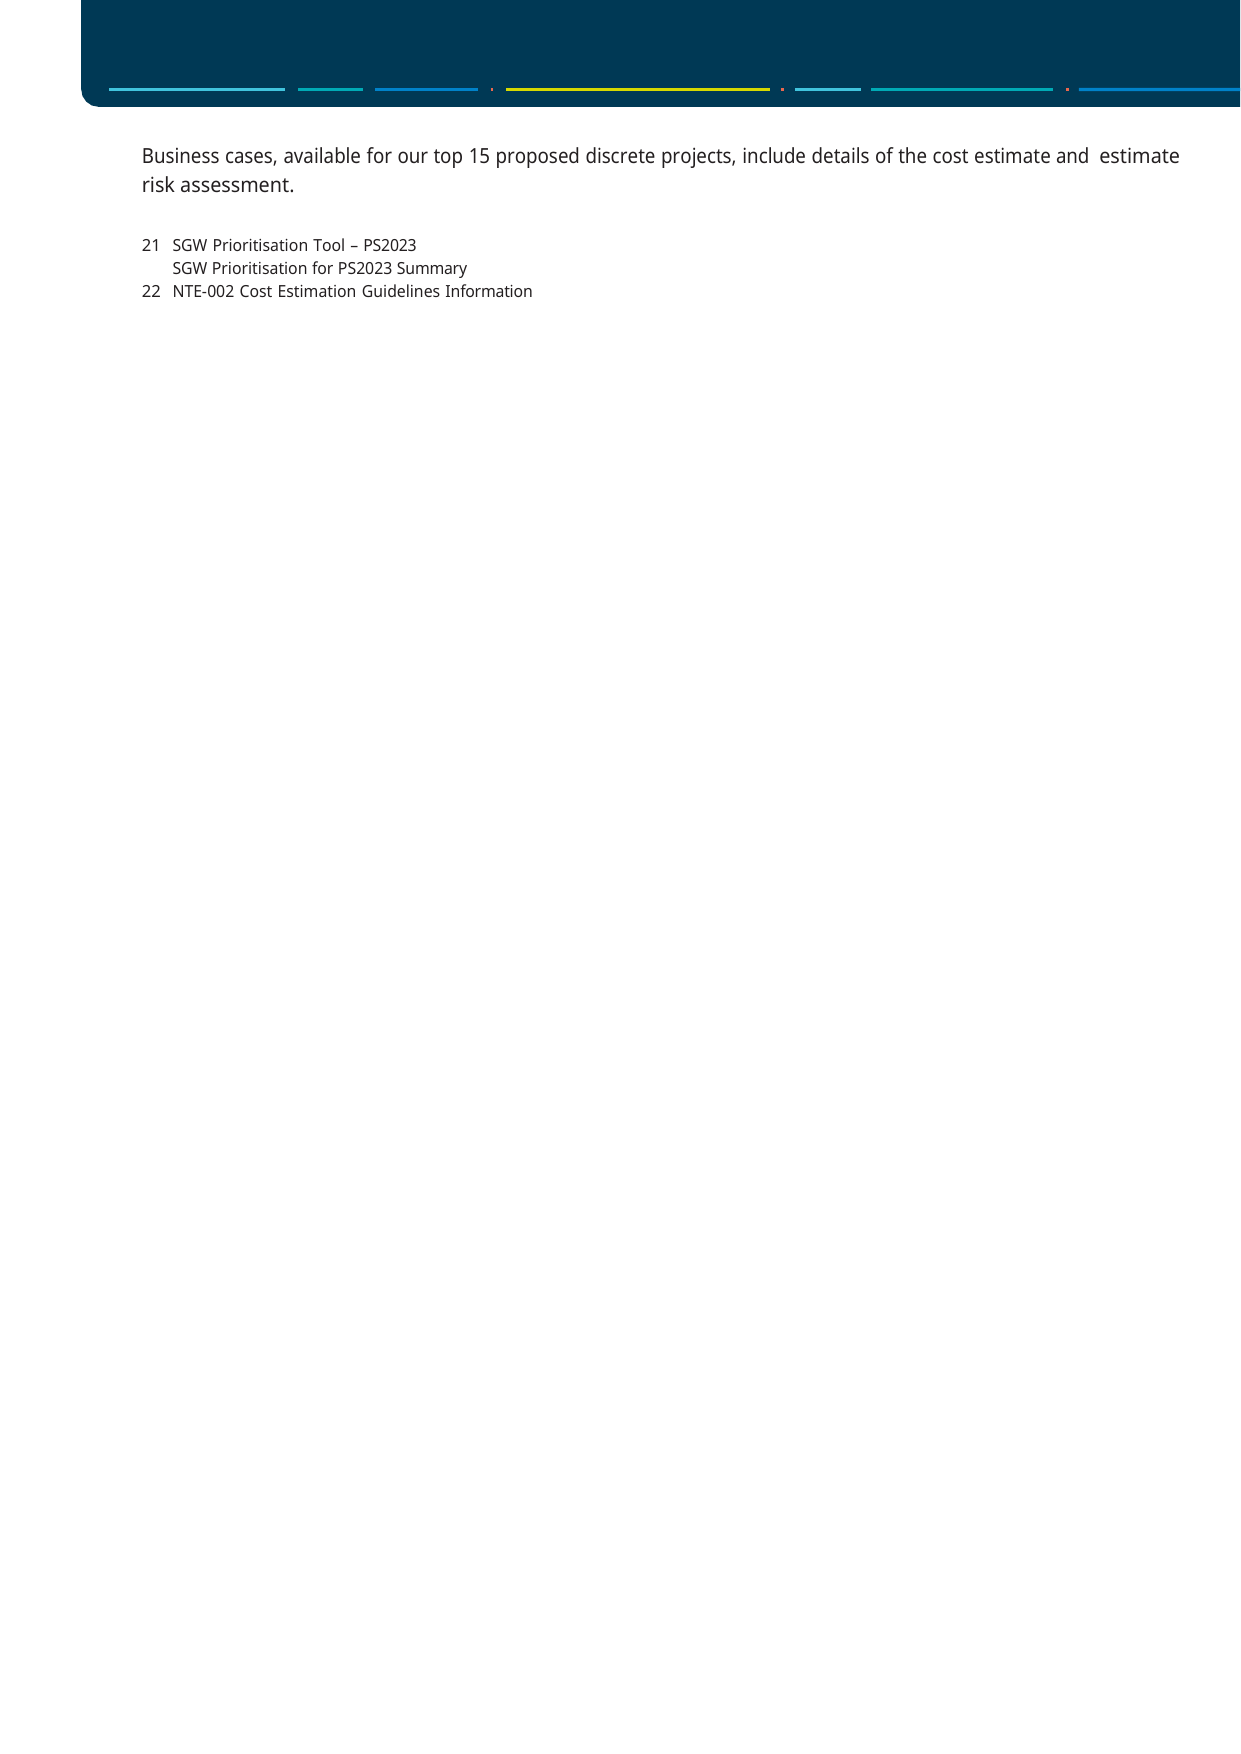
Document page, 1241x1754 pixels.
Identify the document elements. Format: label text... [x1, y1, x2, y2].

list NTE-002 Cost Estimation Guidelines Information [142, 280, 1194, 303]
list SGW Prioritisation Tool – PS2023 [142, 234, 1194, 257]
text SGW Prioritisation for PS2023 Summary [172, 257, 1194, 279]
text Business cases, available for our top 15 proposed discrete projects, include details of the cost estimate and estimate risk assessment. [142, 142, 1194, 199]
